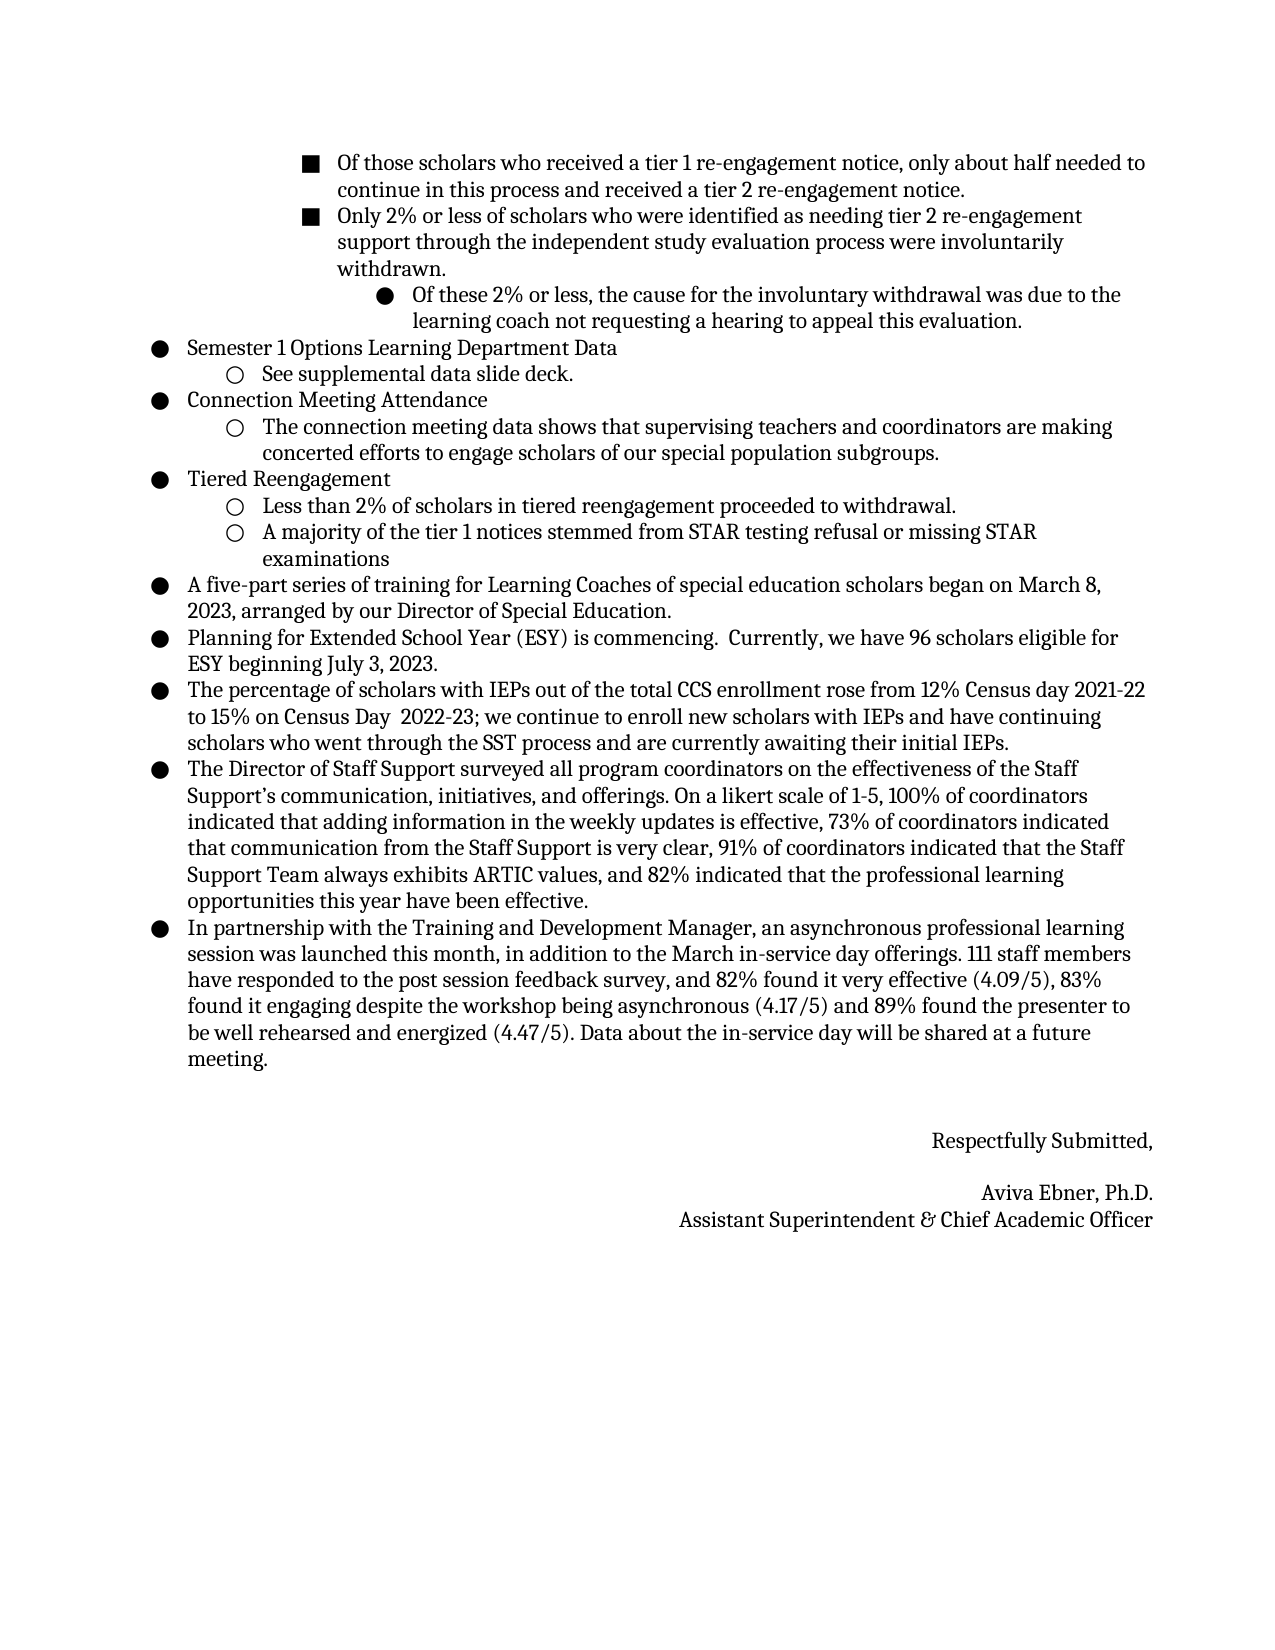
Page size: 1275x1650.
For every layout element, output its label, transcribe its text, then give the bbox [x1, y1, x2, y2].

text Respectfully Submitted, [112, 1127, 1153, 1154]
list Less than 2% of scholars in tiered reengagement proceeded to withdrawal. [225, 493, 1153, 519]
list The connection meeting data shows that supervising teachers and coordinators are making concerted efforts to engage scholars of our special population subgroups. [225, 413, 1153, 466]
text Assistant Superintendent & Chief Academic Officer [112, 1207, 1153, 1233]
list Semester 1 Options Learning Department Data [150, 334, 1153, 361]
list In partnership with the Training and Development Manager, an asynchronous professional learning session was launched this month, in addition to the March in-service day offerings. 111 staff members have responded to the post session feedback survey, and 82% found it very effective (4.09/5), 83% found it engaging despite the workshop being asynchronous (4.17/5) and 89% found the presenter to be well rehearsed and energized (4.47/5). Data about the in-service day will be shared at a future meeting. [150, 914, 1153, 1072]
list Of those scholars who received a tier 1 re-engagement notice, only about half needed to continue in this process and received a tier 2 re-engagement notice. [300, 150, 1153, 203]
list The Director of Staff Support surveyed all program coordinators on the effectiveness of the Staff Support’s communication, initiatives, and offerings. On a likert scale of 1-5, 100% of coordinators indicated that adding information in the weekly updates is effective, 73% of coordinators indicated that communication from the Staff Support is very clear, 91% of coordinators indicated that the Staff Support Team always exhibits ARTIC values, and 82% indicated that the professional learning opportunities this year have been effective. [150, 756, 1153, 914]
list Tiered Reengagement [150, 466, 1153, 493]
list The percentage of scholars with IEPs out of the total CCS enrollment rose from 12% Census day 2021-22 to 15% on Census Day 2022-23; we continue to enroll new scholars with IEPs and have continuing scholars who went through the SST process and are currently awaiting their initial IEPs. [150, 677, 1153, 756]
list Only 2% or less of scholars who were identified as needing tier 2 re-engagement support through the independent study evaluation process were involuntarily withdrawn. [300, 203, 1153, 282]
list A five-part series of training for Learning Coaches of special education scholars began on March 8, 2023, arranged by our Director of Special Education. [150, 572, 1153, 624]
text Aviva Ebner, Ph.D. [112, 1180, 1153, 1207]
list Planning for Extended School Year (ESY) is commencing. Currently, we have 96 scholars eligible for ESY beginning July 3, 2023. [150, 624, 1153, 677]
list Connection Meeting Attendance [150, 387, 1153, 413]
list See supplemental data slide deck. [225, 361, 1153, 387]
list Of these 2% or less, the cause for the involuntary withdrawal was due to the learning coach not requesting a hearing to appeal this evaluation. [375, 282, 1153, 334]
list A majority of the tier 1 notices stemmed from STAR testing refusal or missing STAR examinations [225, 519, 1153, 572]
